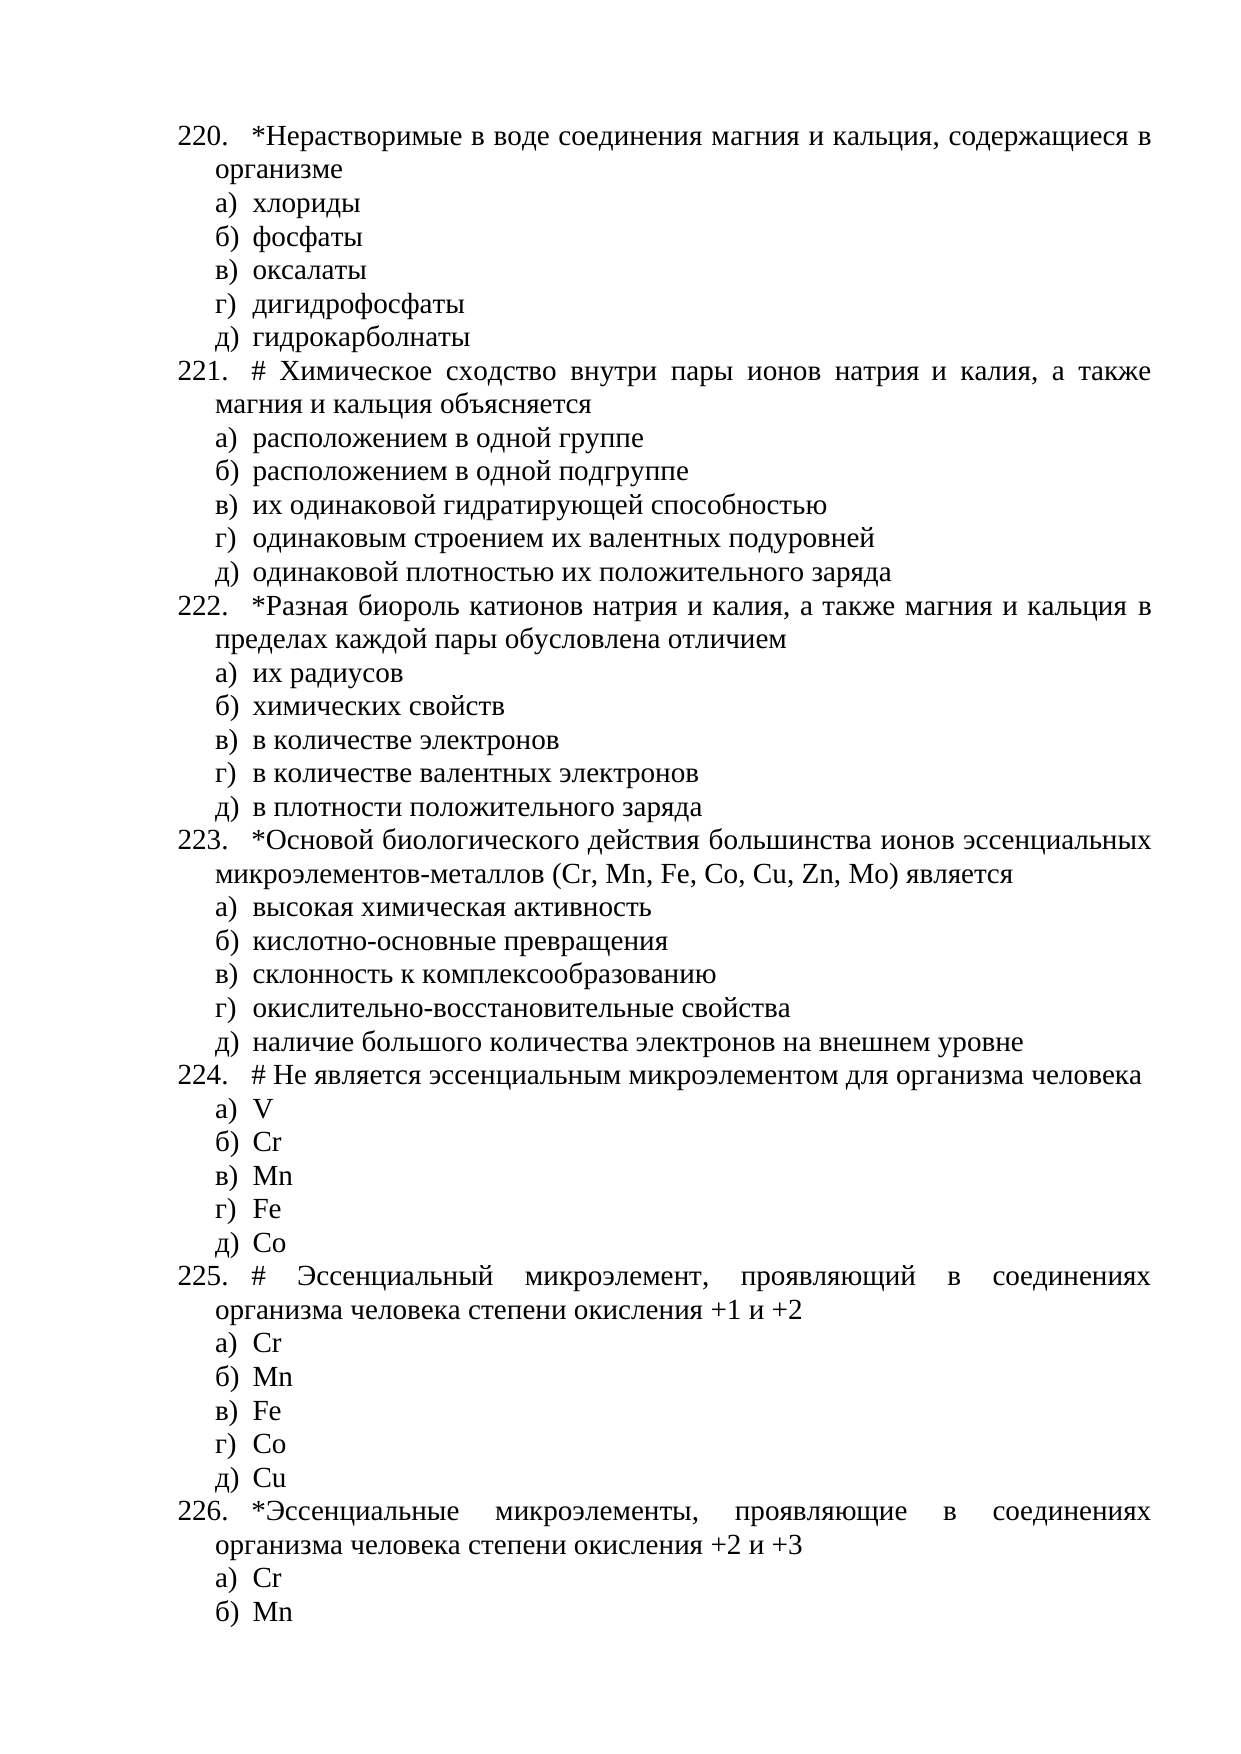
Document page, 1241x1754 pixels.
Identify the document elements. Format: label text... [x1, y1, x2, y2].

list Fe [215, 1393, 1152, 1426]
list их радиусов [215, 655, 1152, 688]
list склонность к комплексообразованию [215, 957, 1152, 990]
list наличие большого количества электронов на внешнем уровне [215, 1024, 1152, 1057]
list Mn [215, 1158, 1152, 1191]
list расположением в одной подгруппе [215, 453, 1152, 487]
list Cr [215, 1560, 1152, 1594]
list *Эссенциальные микроэлементы, проявляющие в соединениях организма человека степени окисления +2 и +3 [177, 1493, 1152, 1560]
list фосфаты [215, 219, 1152, 252]
list гидрокарболнаты [215, 319, 1152, 353]
list *Основой биологического действия большинства ионов эссенциальных микроэлементов-металлов (Cr, Mn, Fe, Co, Cu, Zn, Mo) является [177, 822, 1152, 889]
list одинаковым строением их валентных подуровней [215, 521, 1152, 554]
list химических свойств [215, 688, 1152, 722]
list *Разная биороль катионов натрия и калия, а также магния и кальция в пределах каждой пары обусловлена отличием [177, 588, 1152, 655]
list Cr [215, 1326, 1152, 1359]
list хлориды [215, 185, 1152, 219]
list # Эссенциальный микроэлемент, проявляющий в соединениях организма человека степени окисления +1 и +2 [177, 1258, 1152, 1326]
list V [215, 1091, 1152, 1124]
list Fe [215, 1191, 1152, 1225]
list в количестве электронов [215, 722, 1152, 755]
list Cu [215, 1460, 1152, 1493]
list # Не является эссенциальным микроэлементом для организма человека [177, 1057, 1152, 1091]
list расположением в одной группе [215, 420, 1152, 453]
list одинаковой плотностью их положительного заряда [215, 554, 1152, 588]
list кислотно-основные превращения [215, 923, 1152, 957]
list в количестве валентных электронов [215, 755, 1152, 789]
list Mn [215, 1594, 1152, 1627]
list Co [215, 1225, 1152, 1258]
list Cr [215, 1124, 1152, 1158]
list *Нерастворимые в воде соединения магния и кальция, содержащиеся в организме [177, 118, 1152, 185]
list окислительно-восстановительные свойства [215, 990, 1152, 1024]
list оксалаты [215, 252, 1152, 286]
list высокая химическая активность [215, 889, 1152, 923]
list Co [215, 1426, 1152, 1460]
list Mn [215, 1359, 1152, 1393]
list дигидрофосфаты [215, 286, 1152, 319]
list в плотности положительного заряда [215, 789, 1152, 822]
list # Химическое сходство внутри пары ионов натрия и калия, а также магния и кальция объясняется [177, 353, 1152, 420]
list их одинаковой гидратирующей способностью [215, 487, 1152, 521]
